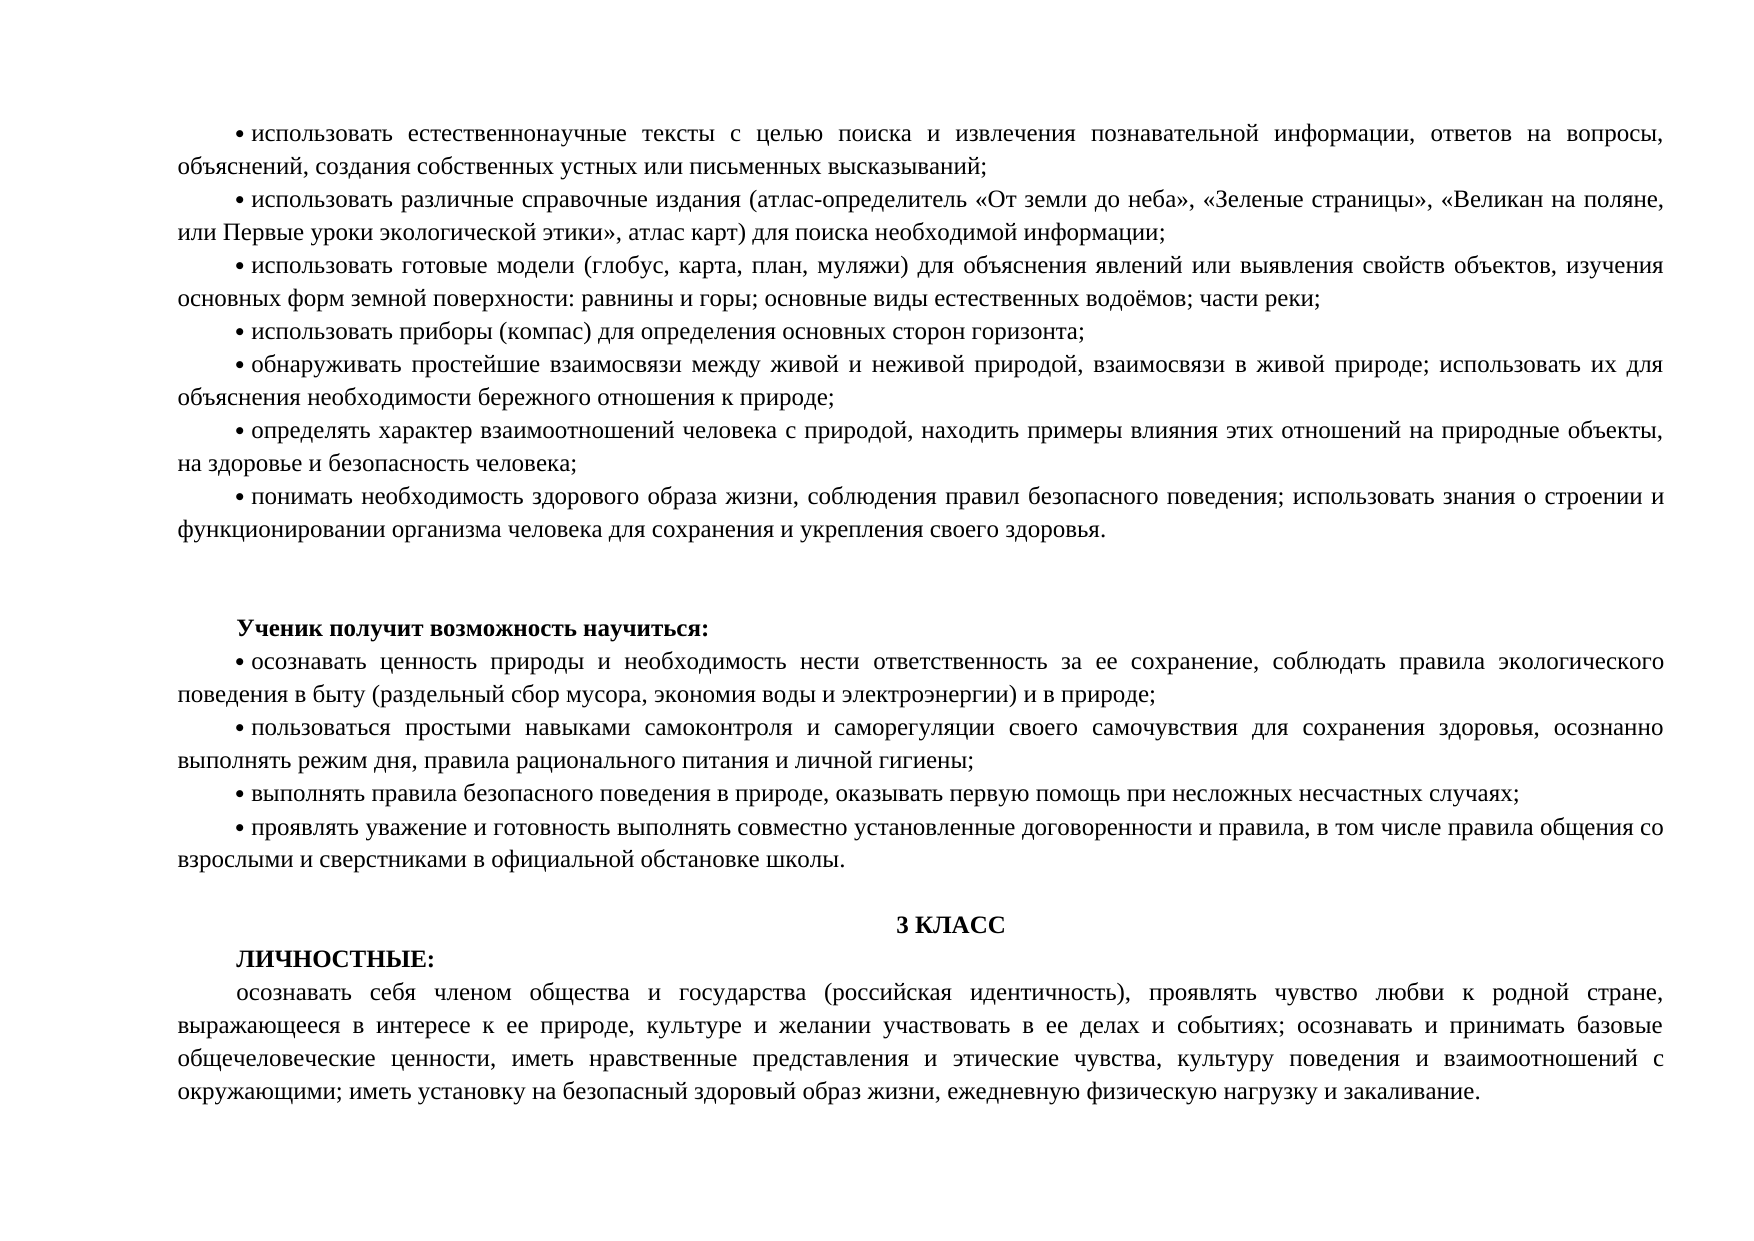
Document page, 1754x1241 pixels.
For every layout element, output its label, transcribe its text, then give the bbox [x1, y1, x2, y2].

list пользоваться простыми навыками самоконтроля и саморегуляции своего самочувствия для сохранения здоровья, осознанно выполнять режим дня, правила рационального питания и личной гигиены; [177, 712, 1665, 774]
list проявлять уважение и готовность выполнять совместно установленные договоренности и правила, в том числе правила общения со взрослыми и сверстниками в официальной обстановке школы. [177, 812, 1665, 873]
list определять характер взаимоотношений человека с природой, находить примеры влияния этих отношений на природные объекты, на здоровье и безопасность человека; [177, 415, 1665, 477]
list использовать естественнонаучные тексты с целью поиска и извлечения познавательной информации, ответов на вопросы, объяснений, создания собственных устных или письменных высказываний; [177, 118, 1665, 180]
list использовать готовые модели (глобус, карта, план, муляжи) для объяснения явлений или выявления свойств объектов, изучения основных форм земной поверхности: равнины и горы; основные виды естественных водоёмов; части реки; [177, 250, 1665, 312]
list осознавать ценность природы и необходимость нести ответственность за ее сохранение, соблюдать правила экологического поведения в быту (раздельный сбор мусора, экономия воды и электроэнергии) и в природе; [177, 646, 1665, 708]
text 3 КЛАСС [177, 911, 1665, 939]
text Ученик получит возможность научиться: [177, 613, 1665, 642]
list использовать различные справочные издания (атлас-определитель «От земли до неба», «Зеленые страницы», «Великан на поляне, или Первые уроки экологической этики», атлас карт) для поиска необходимой информации; [177, 184, 1665, 246]
text ЛИЧНОСТНЫЕ: [177, 944, 1665, 972]
text осознавать себя членом общества и государства (российская идентичность), проявлять чувство любви к родной стране, выражающееся в интересе к ее природе, культуре и желании участвовать в ее делах и событиях; осознавать и принимать базовые общечеловеческие ценности, иметь нравственные представления и этические чувства, культуру поведения и взаимоотношений с окружающими; иметь установку на безопасный здоровый образ жизни, ежедневную физическую нагрузку и закаливание. [177, 977, 1665, 1104]
list использовать приборы (компас) для определения основных сторон горизонта; [177, 316, 1665, 345]
list обнаруживать простейшие взаимосвязи между живой и неживой природой, взаимосвязи в живой природе; использовать их для объяснения необходимости бережного отношения к природе; [177, 349, 1665, 411]
list выполнять правила безопасного поведения в природе, оказывать первую помощь при несложных несчастных случаях; [177, 778, 1665, 807]
list понимать необходимость здорового образа жизни, соблюдения правил безопасного поведения; использовать знания о строении и функционировании организма человека для сохранения и укрепления своего здоровья. [177, 481, 1665, 543]
